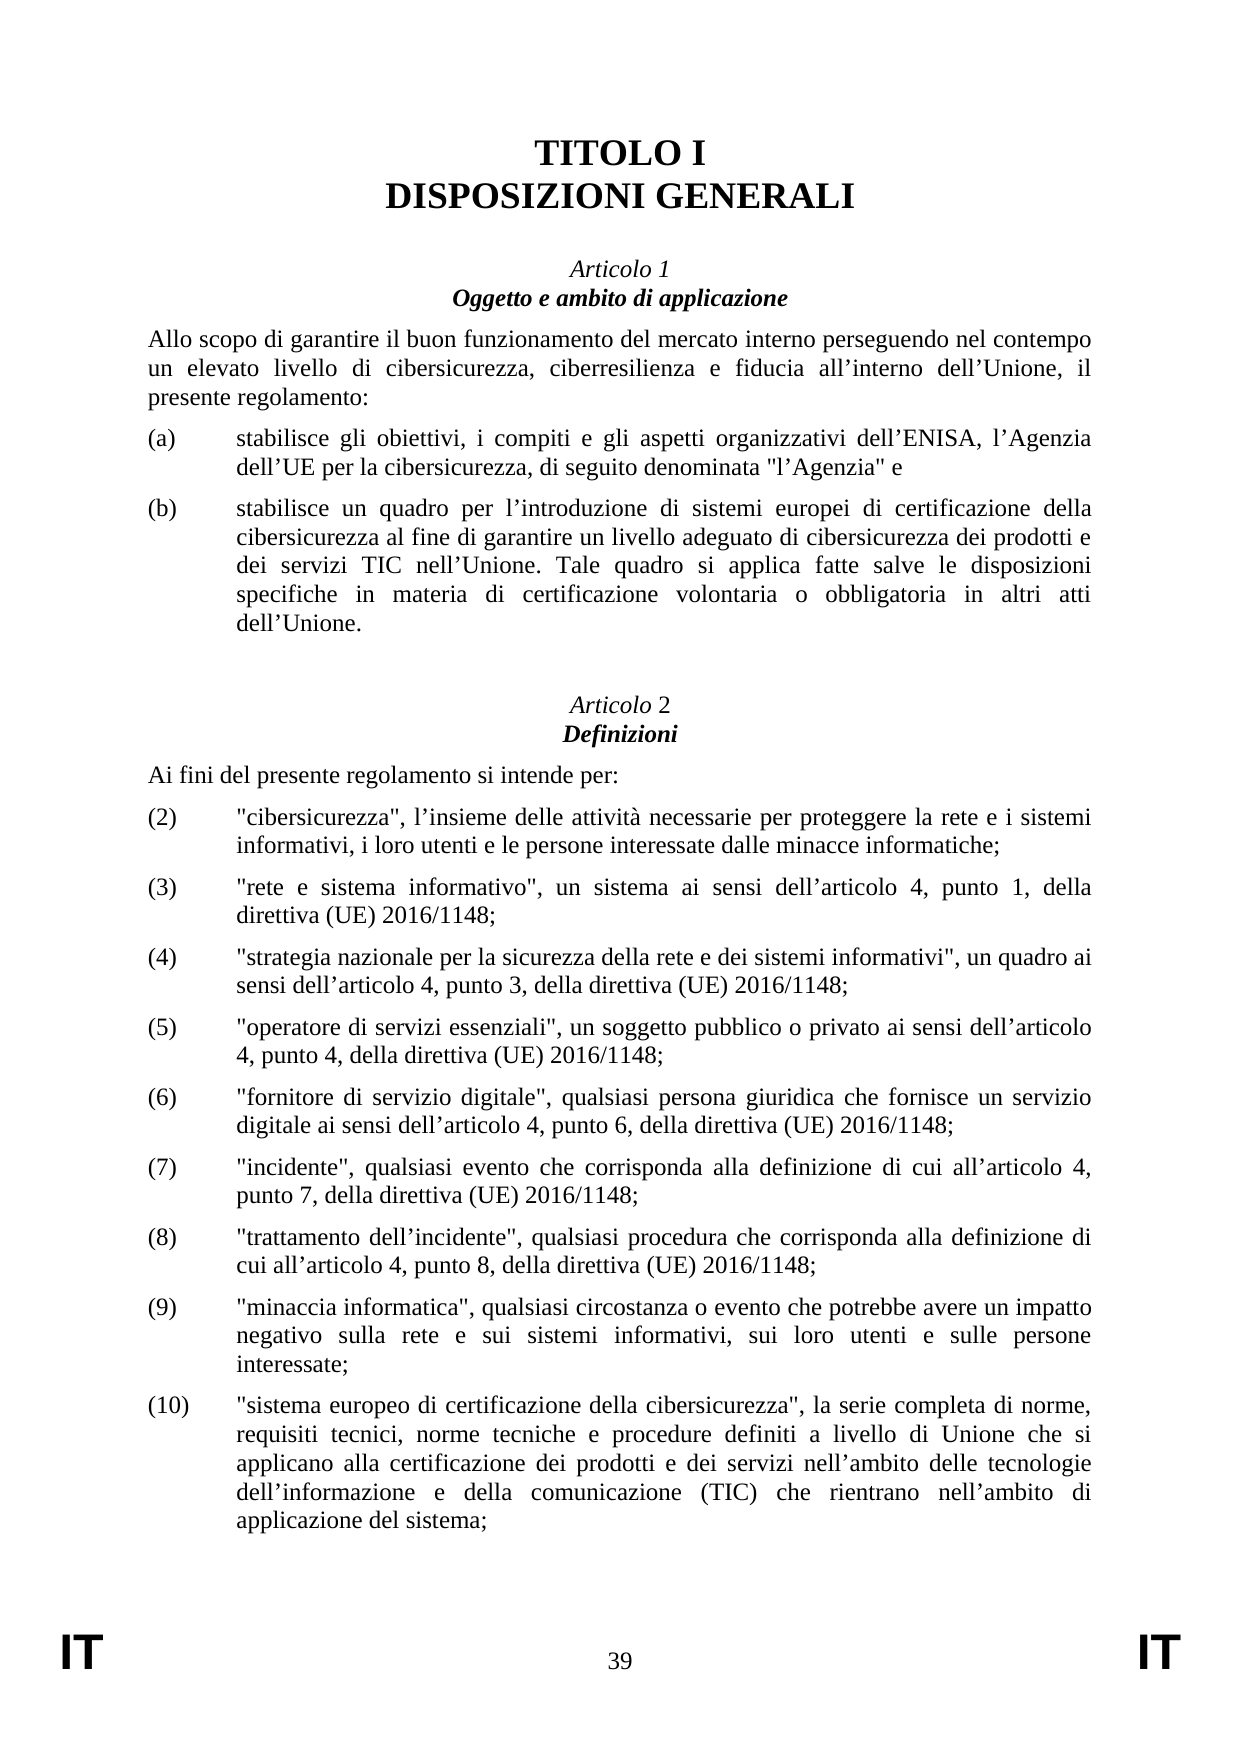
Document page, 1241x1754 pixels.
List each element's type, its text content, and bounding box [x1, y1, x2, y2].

text Allo scopo di garantire il buon funzionamento del mercato interno perseguendo nel contempo un elevato livello di cibersicurezza, ciberresilienza e fiducia all’interno dell’Unione, il presente regolamento: [148, 324, 1093, 411]
list "operatore di servizi essenziali", un soggetto pubblico o privato ai sensi dell’articolo 4, punto 4, della direttiva (UE) 2016/1148; [148, 1012, 1093, 1069]
text Ai fini del presente regolamento si intende per: [148, 761, 1093, 789]
list stabilisce gli obiettivi, i compiti e gli aspetti organizzativi dell’ENISA, l’Agenzia dell’UE per la cibersicurezza, di seguito denominata "l’Agenzia" e [148, 423, 1093, 481]
list "cibersicurezza", l’insieme delle attività necessarie per proteggere la rete e i sistemi informativi, i loro utenti e le persone interessate dalle minacce informatiche; [148, 802, 1093, 859]
text Articolo 2 Definizioni [148, 691, 1093, 748]
list "sistema europeo di certificazione della cibersicurezza", la serie completa di norme, requisiti tecnici, norme tecniche e procedure definiti a livello di Unione che si applicano alla certificazione dei prodotti e dei servizi nell’ambito delle tecnologie dell’informazione e della comunicazione (TIC) che rientrano nell’ambito di applicazione del sistema; [148, 1391, 1093, 1534]
text Articolo 1 Oggetto e ambito di applicazione [148, 254, 1093, 312]
list stabilisce un quadro per l’introduzione di sistemi europei di certificazione della cibersicurezza al fine di garantire un livello adeguato di cibersicurezza dei prodotti e dei servizi TIC nell’Unione. Tale quadro si applica fatte salve le disposizioni specifiche in materia di certificazione volontaria o obbligatoria in altri atti dell’Unione. [148, 493, 1093, 637]
list "incidente", qualsiasi evento che corrisponda alla definizione di cui all’articolo 4, punto 7, della direttiva (UE) 2016/1148; [148, 1152, 1093, 1209]
list "strategia nazionale per la sicurezza della rete e dei sistemi informativi", un quadro ai sensi dell’articolo 4, punto 3, della direttiva (UE) 2016/1148; [148, 942, 1093, 999]
title TITOLO I DISPOSIZIONI GENERALI [148, 131, 1093, 217]
list "rete e sistema informativo", un sistema ai sensi dell’articolo 4, punto 1, della direttiva (UE) 2016/1148; [148, 872, 1093, 929]
list "fornitore di servizio digitale", qualsiasi persona giuridica che fornisce un servizio digitale ai sensi dell’articolo 4, punto 6, della direttiva (UE) 2016/1148; [148, 1082, 1093, 1139]
list "trattamento dell’incidente", qualsiasi procedura che corrisponda alla definizione di cui all’articolo 4, punto 8, della direttiva (UE) 2016/1148; [148, 1222, 1093, 1279]
list "minaccia informatica", qualsiasi circostanza o evento che potrebbe avere un impatto negativo sulla rete e sui sistemi informativi, sui loro utenti e sulle persone interessate; [148, 1292, 1093, 1378]
